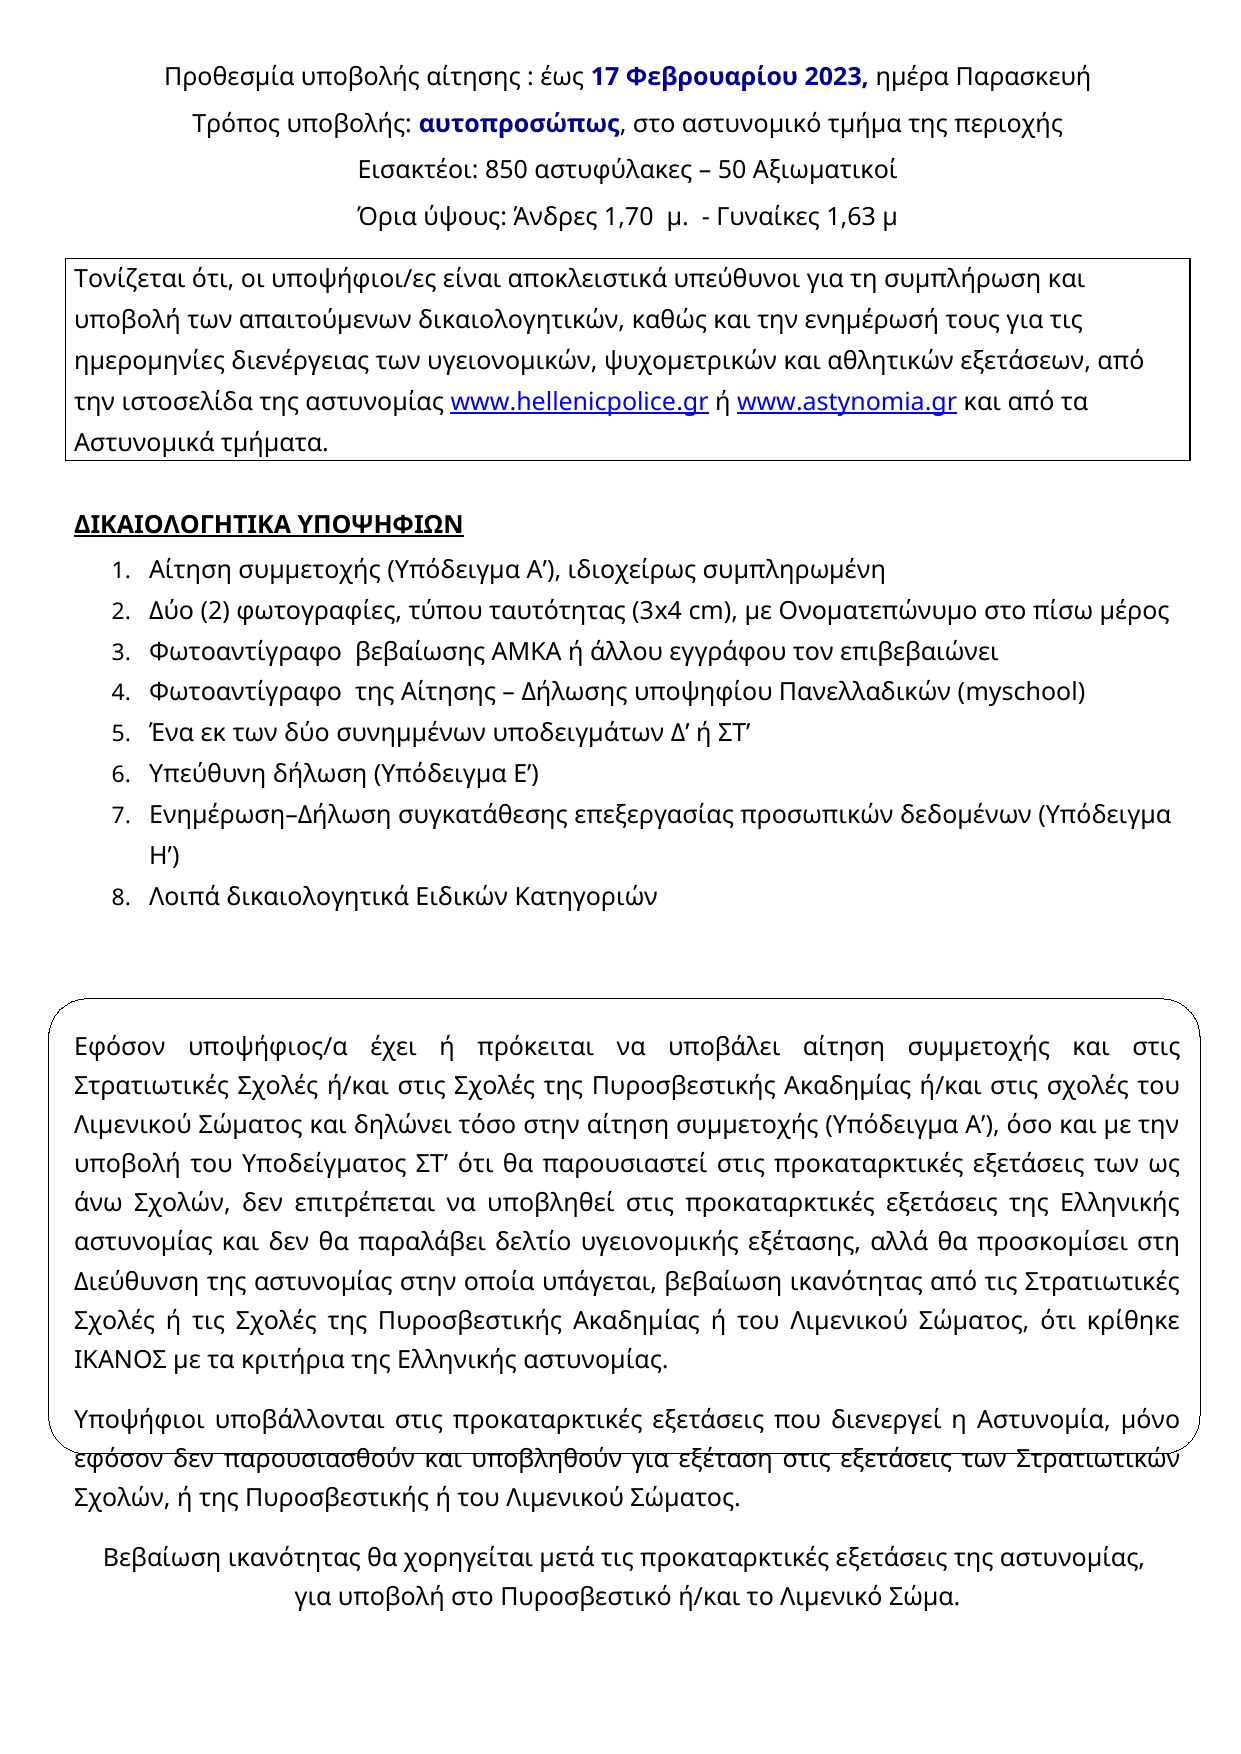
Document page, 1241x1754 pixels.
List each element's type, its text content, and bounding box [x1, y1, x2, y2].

text ΔΙΚΑΙΟΛΟΓΗΤΙΚΑ ΥΠΟΨΗΦΙΩΝ [74, 506, 1181, 541]
list Φωτοαντίγραφο της Αίτησης – Δήλωσης υποψηφίου Πανελλαδικών (myschool) [111, 674, 1181, 708]
text Τονίζεται ότι, οι υποψήφιοι/ες είναι αποκλειστικά υπεύθυνοι για τη συμπλήρωση και υποβολή των απαιτούμενων δικαιολογητικών, καθώς και την ενημέρωσή τους για τις ημερομηνίες διενέργειας των υγειονομικών, ψυχομετρικών και αθλητικών εξετάσεων, από την ιστοσελίδα της αστυνομίας www.hellenicpolice.gr ή www.astynomia.gr και από τα Αστυνομικά τμήματα. [66, 259, 1189, 460]
list Λοιπά δικαιολογητικά Ειδικών Κατηγοριών [111, 878, 1181, 912]
text Εφόσον υποψήφιος/α έχει ή πρόκειται να υποβάλει αίτηση συμμετοχής και στις Στρατιωτικές Σχολές ή/και στις Σχολές της Πυροσβεστικής Ακαδημίας ή/και στις σχολές του Λιμενικού Σώματος και δηλώνει τόσο στην αίτηση συμμετοχής (Υπόδειγμα Α’), όσο και με την υποβολή του Υποδείγματος ΣΤ’ ότι θα παρουσιαστεί στις προκαταρκτικές εξετάσεις των ως άνω Σχολών, δεν επιτρέπεται να υποβληθεί στις προκαταρκτικές εξετάσεις της Ελληνικής αστυνομίας και δεν θα παραλάβει δελτίο υγειονομικής εξέτασης, αλλά θα προσκομίσει στη Διεύθυνση της αστυνομίας στην οποία υπάγεται, βεβαίωση ικανότητας από τις Στρατιωτικές Σχολές ή τις Σχολές της Πυροσβεστικής Ακαδημίας ή του Λιμενικού Σώματος, ότι κρίθηκε ΙΚΑΝΟΣ με τα κριτήρια της Ελληνικής αστυνομίας. [74, 1028, 1181, 1376]
text Όρια ύψους: Άνδρες 1,70 μ. - Γυναίκες 1,63 μ [74, 199, 1181, 233]
text Εισακτέοι: 850 αστυφύλακες – 50 Αξιωματικοί [74, 152, 1181, 186]
text Προθεσμία υποβολής αίτησης : έως 17 Φεβρουαρίου 2023, ημέρα Παρασκευή [74, 59, 1181, 93]
list Ενημέρωση–Δήλωση συγκατάθεσης επεξεργασίας προσωπικών δεδομένων (Υπόδειγμα Η’) [111, 796, 1181, 871]
text Τρόπος υποβολής: αυτοπροσώπως, στο αστυνομικό τμήμα της περιοχής [74, 106, 1181, 140]
list Υπεύθυνη δήλωση (Υπόδειγμα Ε’) [111, 756, 1181, 790]
list Ένα εκ των δύο συνημμένων υποδειγμάτων Δ’ ή ΣΤ’ [111, 715, 1181, 749]
text Βεβαίωση ικανότητας θα χορηγείται μετά τις προκαταρκτικές εξετάσεις της αστυνομίας, για υποβολή στο Πυροσβεστικό ή/και το Λιμενικό Σώμα. [74, 1540, 1181, 1613]
list Φωτοαντίγραφο βεβαίωσης ΑΜΚΑ ή άλλου εγγράφου τον επιβεβαιώνει [111, 633, 1181, 667]
list Δύο (2) φωτογραφίες, τύπου ταυτότητας (3x4 cm), με Ονοματεπώνυμο στο πίσω μέρος [111, 592, 1181, 626]
text Υποψήφιοι υποβάλλονται στις προκαταρκτικές εξετάσεις που διενεργεί η Αστυνομία, μόνο εφόσον δεν παρουσιασθούν και υποβληθούν για εξέταση στις εξετάσεις των Στρατιωτικών Σχολών, ή της Πυροσβεστικής ή του Λιμενικού Σώματος. [74, 1401, 1181, 1514]
list Αίτηση συμμετοχής (Υπόδειγμα Α’), ιδιοχείρως συμπληρωμένη [111, 551, 1181, 586]
